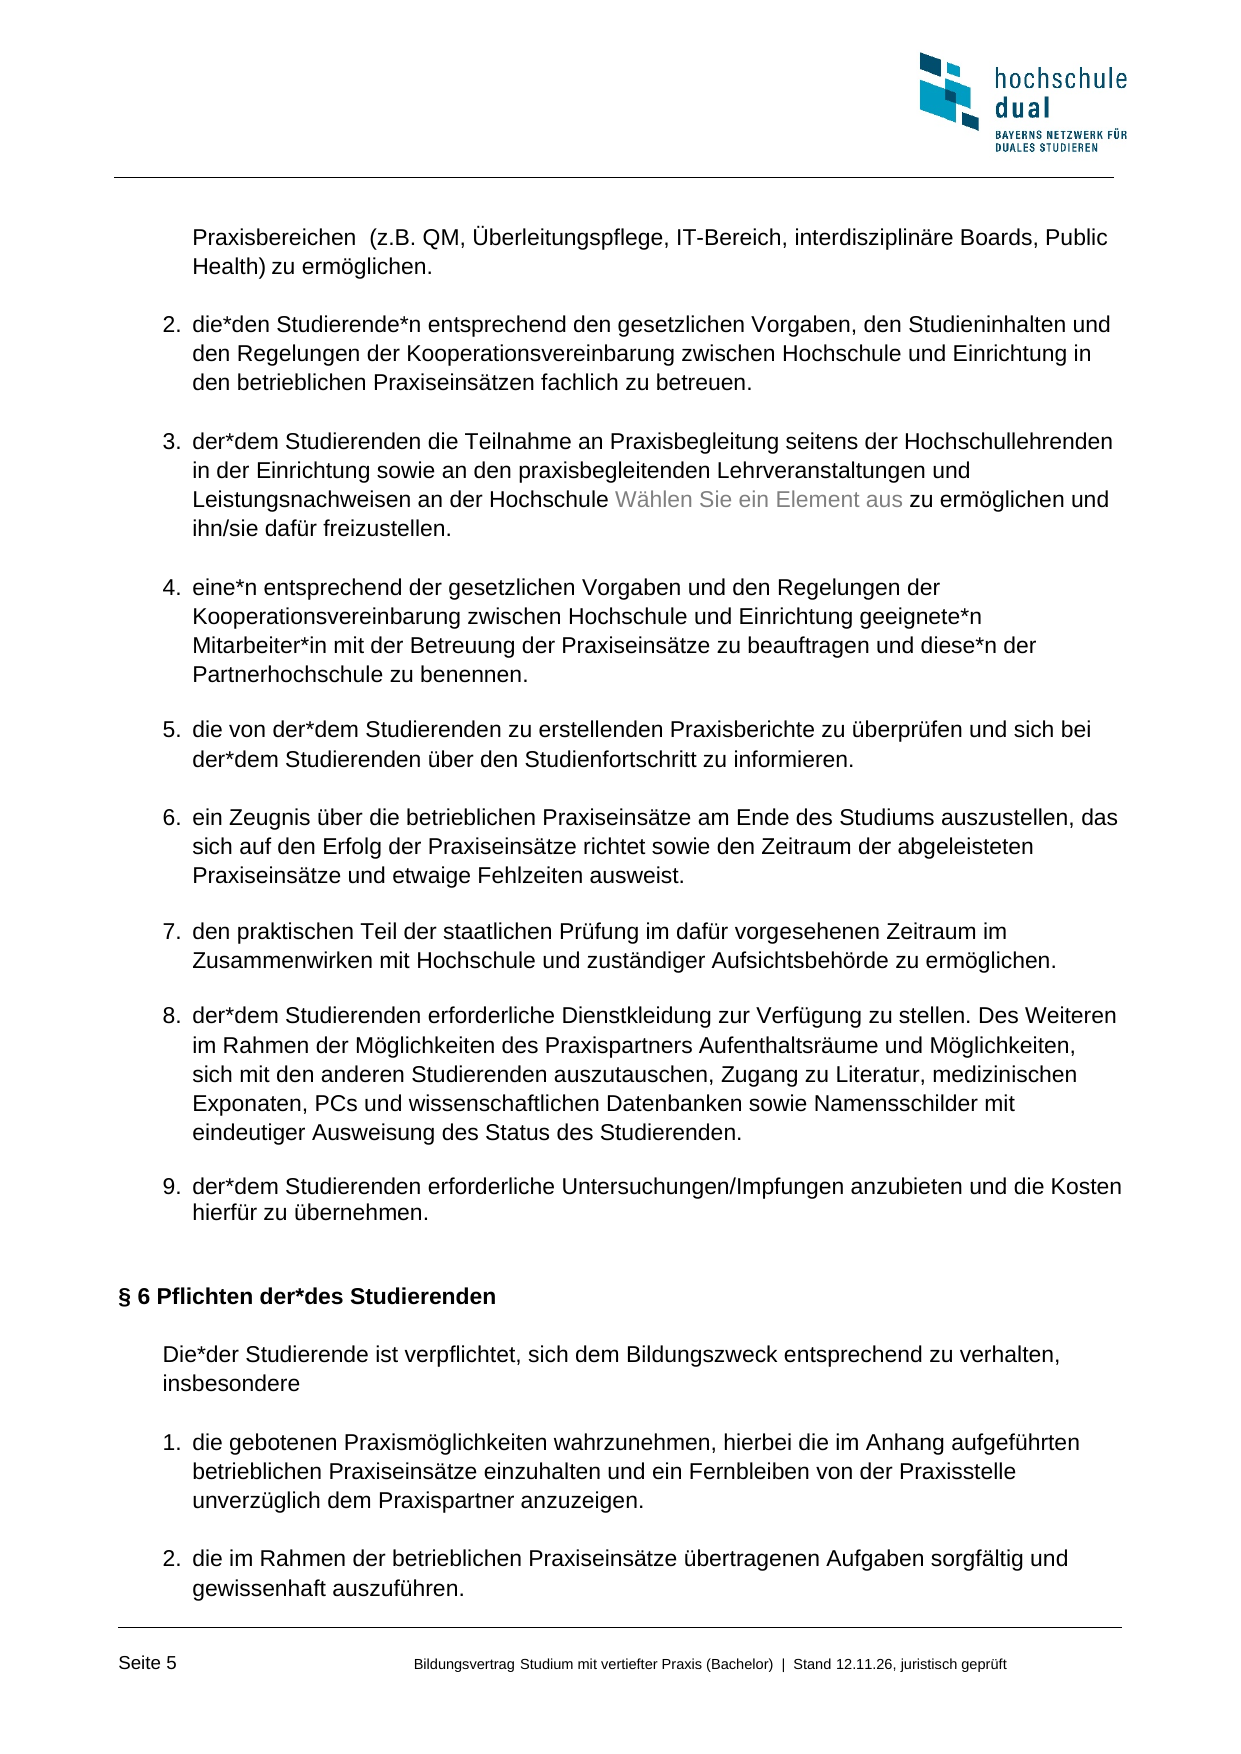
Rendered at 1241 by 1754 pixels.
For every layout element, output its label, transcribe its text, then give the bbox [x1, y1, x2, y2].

list der*dem Studierenden erforderliche Untersuchungen/Impfungen anzubieten und die Kosten hierfür zu übernehmen. [162, 1173, 1122, 1226]
list die im Rahmen der betrieblichen Praxiseinsätze übertragenen Aufgaben sorgfältig und gewissenhaft auszuführen. [162, 1543, 1122, 1602]
list die*den Studierende*n entsprechend den gesetzlichen Vorgaben, den Studieninhalten und den Regelungen der Kooperationsvereinbarung zwischen Hochschule und Einrichtung in den betrieblichen Praxiseinsätzen fachlich zu betreuen. [162, 309, 1122, 397]
list den praktischen Teil der staatlichen Prüfung im dafür vorgesehenen Zeitraum im Zusammenwirken mit Hochschule und zuständiger Aufsichtsbehörde zu ermöglichen. [162, 916, 1122, 974]
picture [907, 39, 1135, 161]
text Die*der Studierende ist verpflichtet, sich dem Bildungszweck entsprechend zu verhalten, insbesondere [162, 1339, 1122, 1398]
list der*dem Studierenden erforderliche Dienstkleidung zur Verfügung zu stellen. Des Weiteren im Rahmen der Möglichkeiten des Praxispartners Aufenthaltsräume und Möglichkeiten, sich mit den anderen Studierenden auszutauschen, Zugang zu Literatur, medizinischen Exponaten, PCs und wissenschaftlichen Datenbanken sowie Namensschilder mit eindeutiger Ausweisung des Status des Studierenden. [162, 1001, 1122, 1146]
list der*dem Studierenden die Teilnahme an Praxisbegleitung seitens der Hochschullehrenden in der Einrichtung sowie an den praxisbegleitenden Lehrveranstaltungen und Leistungsnachweisen an der Hochschule zu ermöglichen und ihn/sie dafür freizustellen. [162, 426, 1122, 542]
list die von der*dem Studierenden zu erstellenden Praxisberichte zu überprüfen und sich bei der*dem Studierenden über den Studienfortschritt zu informieren. [162, 714, 1122, 773]
list ein Zeugnis über die betrieblichen Praxiseinsätze am Ende des Studiums auszustellen, das sich auf den Erfolg der Praxiseinsätze richtet sowie den Zeitraum der abgeleisteten Praxiseinsätze und etwaige Fehlzeiten ausweist. [162, 802, 1122, 889]
list eine*n entsprechend der gesetzlichen Vorgaben und den Regelungen der Kooperationsvereinbarung zwischen Hochschule und Einrichtung geeignete*n Mitarbeiter*in mit der Betreuung der Praxiseinsätze zu beauftragen und diese*n der Partnerhochschule zu benennen. [162, 572, 1122, 688]
list die gebotenen Praxismöglichkeiten wahrzunehmen, hierbei die im Anhang aufgeführten betrieblichen Praxiseinsätze einzuhalten und ein Fernbleiben von der Praxisstelle unverzüglich dem Praxispartner anzuzeigen. [162, 1427, 1122, 1514]
text § 6 Pflichten der*des Studierenden [118, 1281, 1122, 1310]
